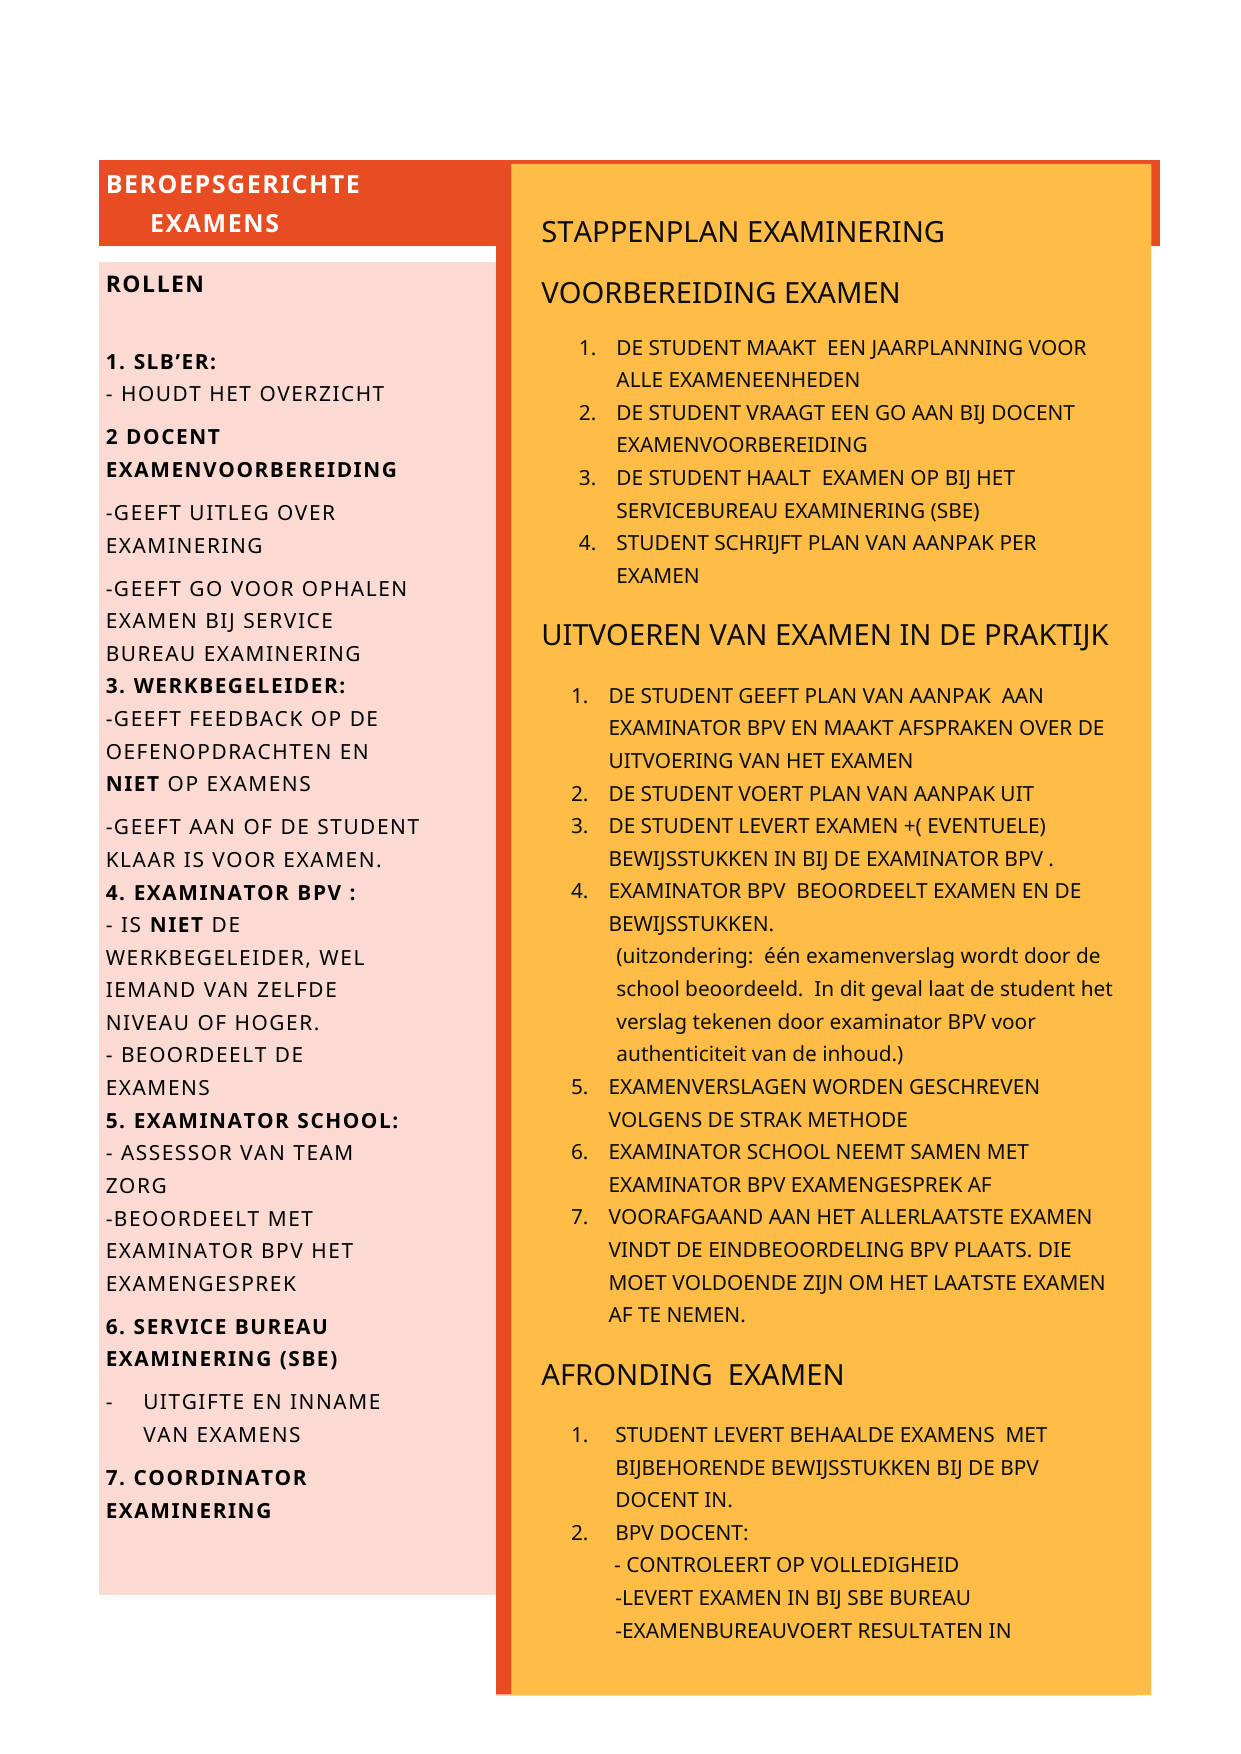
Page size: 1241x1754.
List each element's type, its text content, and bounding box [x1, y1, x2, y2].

subtitle ROLLEN [106, 268, 496, 299]
subtitle BEROEPSGERICHTE EXAMENS [106, 167, 496, 240]
subtitle UITGIFTE EN INNAME VAN EXAMENS [106, 1381, 496, 1448]
subtitle -Geeft GO voor ophalen examen bij Service Bureau examinering 3. WERKBEGELEIDER: -geeft feedback op de oefenopdrachten en NIET op examens [106, 567, 496, 798]
subtitle 1. slb’ER: - houdt het overzicht [106, 308, 496, 408]
subtitle 6. sERVICE bUREAU EXAMINERING (sbe) [106, 1306, 496, 1373]
subtitle -Geeft aan of de student klaar is voor examen. 4. eXAMINATOR BPV : - IS NIET DE WERKBEGELEIDER, wel iemand van zelfde niveau of hoger. - BEOORDEELT DE EXAMENS 5. EXAMINATOR SCHool: - assessor van team zorg -BEOORDEELT met examinator BPV HET examengesprek [106, 806, 496, 1297]
subtitle 2 docent examenvoorbereiding [106, 416, 496, 483]
subtitle 7. cOORDINATOR eXAMINERING [106, 1457, 496, 1589]
subtitle -geeft uitleg over examinering [106, 492, 496, 559]
